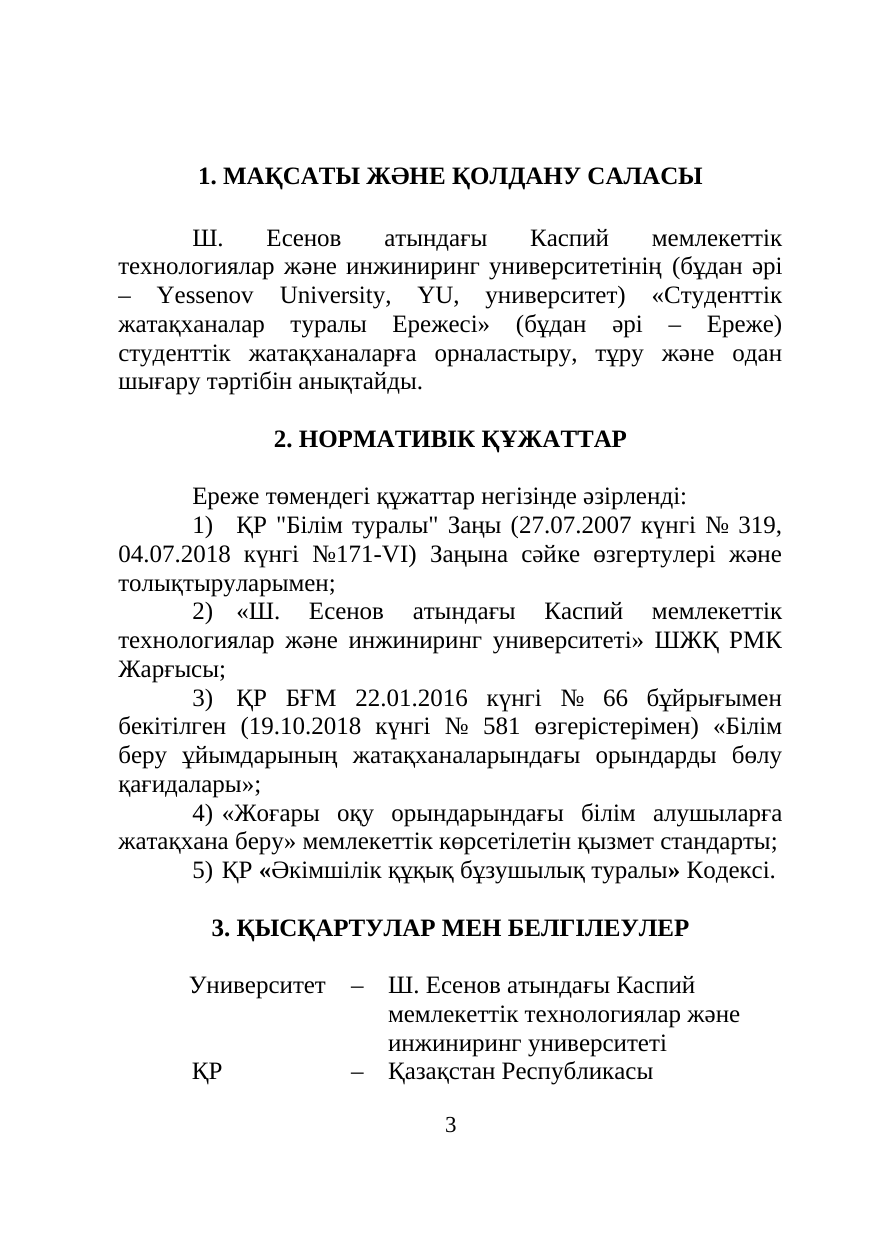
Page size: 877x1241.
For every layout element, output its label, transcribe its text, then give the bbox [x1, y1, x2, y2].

text 3. ҚЫСҚАРТУЛАР МЕН БЕЛГІЛЕУЛЕР [118, 913, 783, 941]
table_cell – [340, 1056, 377, 1085]
text Ереже төмендегі құжаттар негізінде әзірленді: [118, 481, 783, 510]
text 2. НОРМАТИВІК ҚҰЖАТТАР [118, 424, 783, 453]
table_header Ш. Есенов атындағы Каспий мемлекеттік технологиялар және инжиниринг университеті [377, 970, 812, 1056]
text 1. МАҚСАТЫ ЖӘНЕ ҚОЛДАНУ САЛАСЫ [118, 161, 783, 190]
table_cell Қазақстан Республикасы [377, 1056, 812, 1085]
table_header Университет [103, 970, 339, 1056]
list «Ш. Есенов атындағы Каспий мемлекеттік технологиялар және инжиниринг университеті» ШЖҚ РМК Жарғысы; [118, 596, 783, 683]
list ҚР "Білім туралы" Заңы (27.07.2007 күнгі № 319, 04.07.2018 күнгі №171-VІ) Заңына сәйке өзгертулері және толықтыруларымен; [118, 510, 783, 596]
list «Жоғары оқу орындарындағы білім алушыларға жатақхана беру» мемлекеттік көрсетілетін қызмет стандарты; [118, 798, 783, 855]
list Ш. Есенов атындағы Каспий мемлекеттік технологиялар және инжиниринг университетінің (бұдан әрі – Yessenov University, YU, университет) «Студенттік жатақханалар туралы Ережесі» (бұдан әрі – Ереже) студенттік жатақханаларға орналастыру, тұру және одан шығару тәртібін анықтайды. [118, 223, 783, 395]
list ҚР «Әкімшілік құқық бұзушылық туралы» Кодексі. [118, 855, 783, 884]
table_header – [340, 970, 377, 1056]
list ҚР БҒМ 22.01.2016 күнгі № 66 бұйрығымен бекітілген (19.10.2018 күнгі № 581 өзгерістерімен) «Білім беру ұйымдарының жатақханаларындағы орындарды бөлу қағидалары»; [118, 683, 783, 798]
table_cell ҚР [103, 1056, 339, 1085]
